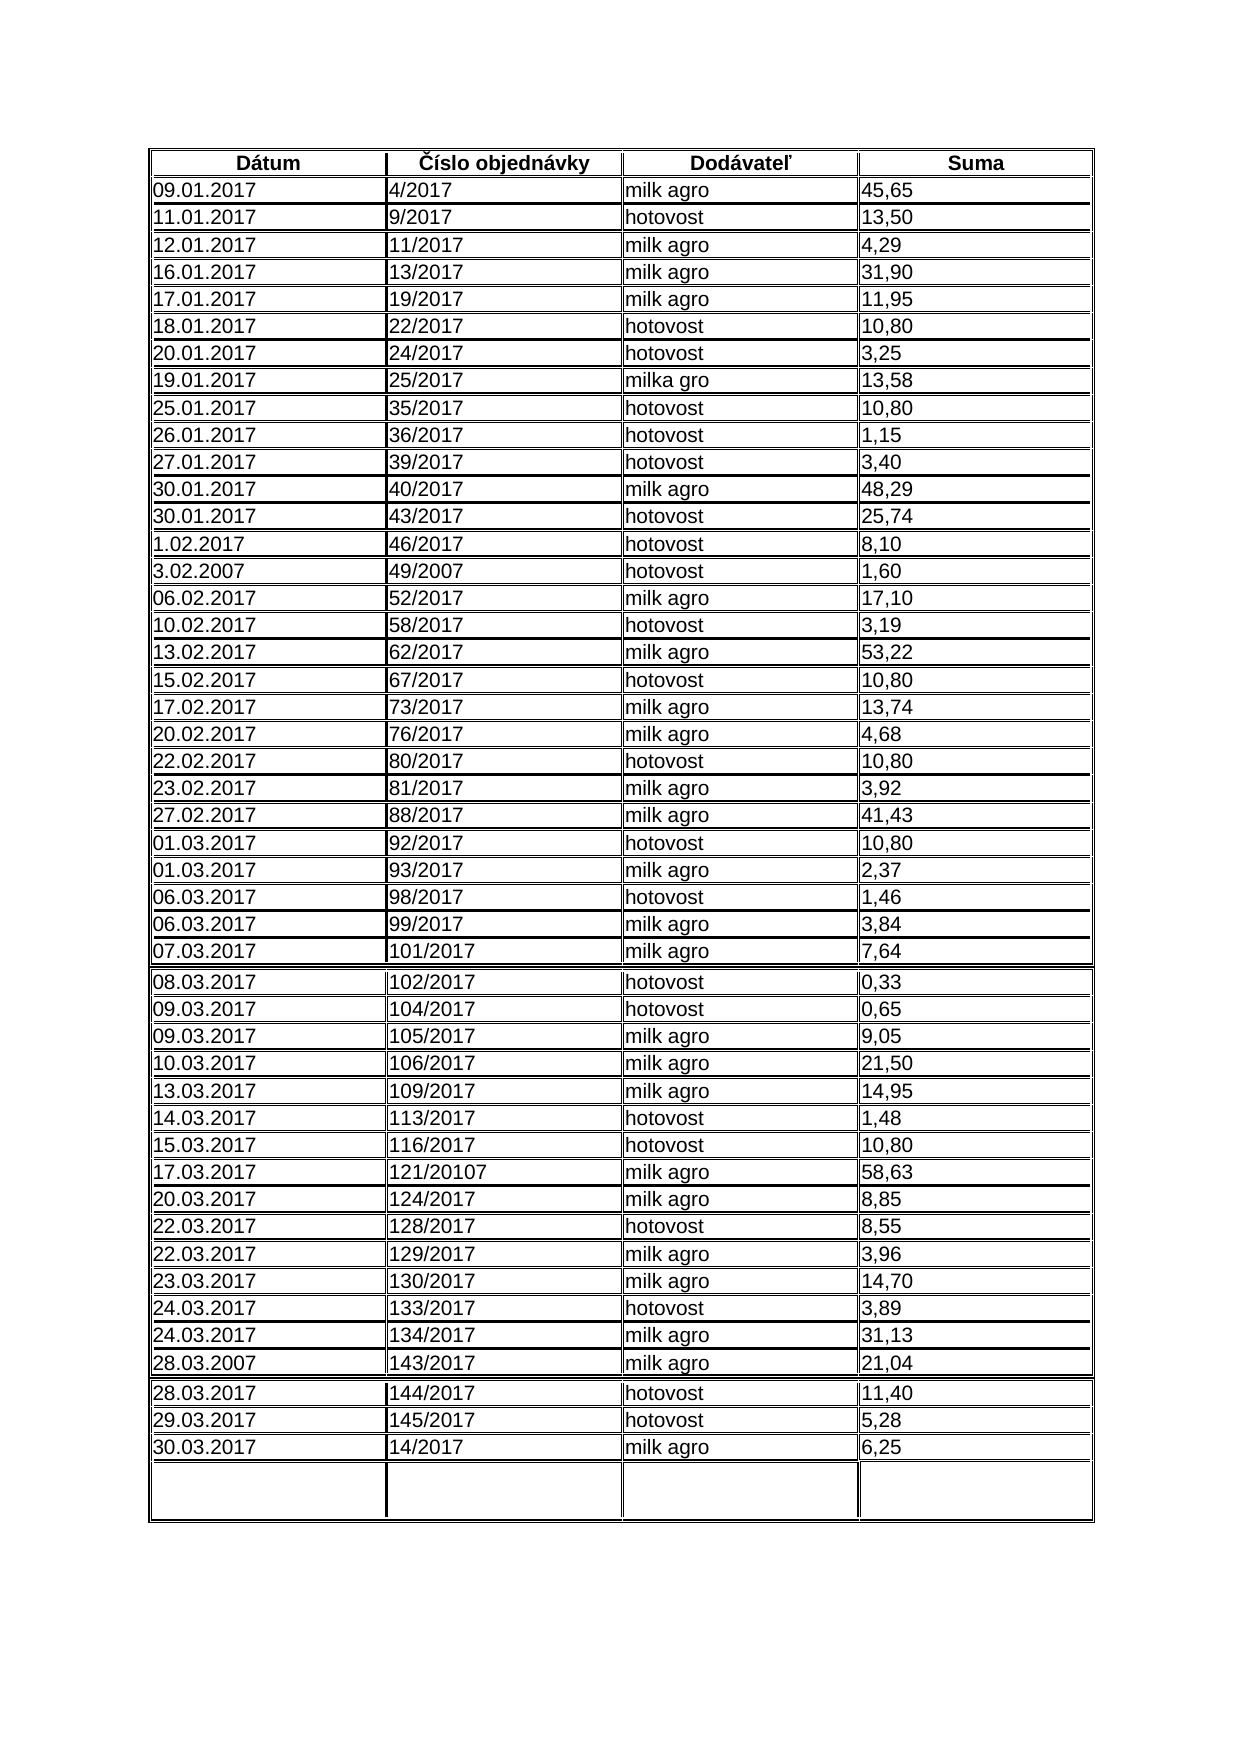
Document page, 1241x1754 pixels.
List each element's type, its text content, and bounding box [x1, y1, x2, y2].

table_cell 116/2017 [388, 1133, 621, 1157]
table_cell milka gro [624, 369, 857, 392]
table_cell [859, 1459, 1092, 1519]
table_cell 0,65 [859, 994, 1093, 1021]
table_cell 25,74 [860, 501, 1092, 528]
table_cell 3,19 [859, 610, 1093, 637]
table_cell hotovost [624, 341, 857, 365]
table_cell 27.02.2017 [152, 800, 385, 827]
table_header 102/2017 [386, 970, 623, 994]
table_cell hotovost [624, 532, 857, 555]
table_cell 104/2017 [388, 997, 621, 1021]
table_cell 10,80 [859, 746, 1093, 773]
table_cell milk agro [624, 722, 857, 746]
table_cell 27.01.2017 [150, 447, 386, 474]
table_cell 3,92 [860, 773, 1093, 800]
table_cell 43/2017 [388, 504, 621, 528]
table_header Dodávateľ [623, 151, 859, 175]
table_cell 06.02.2017 [150, 583, 386, 610]
table_cell 25.01.2017 [152, 392, 385, 419]
table_cell 14,95 [860, 1075, 1092, 1102]
table_cell hotovost [624, 1133, 857, 1157]
table_cell 4/2017 [388, 178, 621, 202]
table_cell 22.03.2017 [152, 1211, 385, 1238]
table_cell 9/2017 [388, 205, 621, 229]
table_cell 31,13 [860, 1320, 1092, 1347]
table_cell 10,80 [860, 664, 1092, 691]
table_cell 24.03.2017 [152, 1320, 385, 1347]
table_cell 8,55 [860, 1211, 1092, 1238]
table_cell hotovost [624, 1215, 857, 1238]
table_cell 4,68 [860, 719, 1092, 746]
table_cell 1,46 [859, 882, 1093, 909]
table_cell 3,89 [859, 1293, 1093, 1320]
table_cell 105/2017 [388, 1024, 621, 1048]
table_cell milk agro [623, 939, 859, 963]
table_cell 10.03.2017 [152, 1048, 385, 1075]
table_cell hotovost [624, 831, 857, 854]
table_header hotovost [623, 1381, 859, 1405]
table_cell 145/2017 [388, 1408, 621, 1432]
table_cell hotovost [624, 504, 857, 528]
table_cell 21,50 [860, 1048, 1092, 1075]
table_header Číslo objednávky [386, 151, 622, 175]
table_cell 124/2017 [388, 1187, 621, 1211]
table_cell 24/2017 [388, 341, 621, 365]
table_cell 98/2017 [388, 885, 621, 909]
table_cell milk agro [624, 233, 857, 256]
table_cell 81/2017 [388, 776, 621, 800]
table_cell 12.01.2017 [152, 229, 385, 256]
table_cell 3.02.2007 [152, 555, 385, 583]
table_cell 10,80 [860, 827, 1092, 854]
table_cell 07.03.2017 [152, 936, 386, 963]
table_cell hotovost [624, 749, 857, 773]
table_cell 29.03.2017 [150, 1405, 386, 1432]
table_cell 39/2017 [388, 450, 621, 474]
table_cell 58,63 [859, 1157, 1093, 1184]
table_cell milk agro [624, 1160, 857, 1184]
table_cell 53,22 [860, 637, 1092, 664]
table_cell 1.02.2017 [152, 528, 385, 555]
table_cell 1,60 [860, 555, 1092, 583]
table_cell hotovost [624, 1106, 857, 1129]
table_cell 3,40 [859, 447, 1093, 474]
table_cell milk agro [623, 1350, 859, 1374]
table_cell 3,25 [860, 338, 1093, 365]
table_cell 73/2017 [388, 695, 621, 718]
table_cell [152, 1459, 386, 1519]
table_cell hotovost [624, 423, 857, 447]
table_cell hotovost [624, 1408, 857, 1432]
table_cell 2,37 [860, 855, 1092, 882]
table_cell 22.03.2017 [152, 1238, 385, 1266]
table_cell 41,43 [860, 800, 1092, 827]
table_cell milk agro [624, 1079, 857, 1102]
table_cell milk agro [624, 1187, 857, 1211]
table_cell hotovost [624, 668, 857, 691]
table_cell hotovost [624, 450, 857, 474]
table_cell 13,58 [860, 365, 1092, 392]
table_cell milk agro [624, 178, 857, 202]
table_cell milk agro [624, 260, 857, 283]
table_cell 09.03.2017 [150, 994, 386, 1021]
table_cell 4,29 [860, 229, 1092, 256]
table_header 08.03.2017 [152, 970, 386, 994]
table_cell 19.01.2017 [152, 365, 385, 392]
table_cell hotovost [624, 1296, 857, 1320]
table_cell 19/2017 [388, 287, 621, 311]
table_cell 11.01.2017 [152, 202, 385, 229]
table_cell 35/2017 [388, 396, 621, 419]
table_cell milk agro [624, 776, 857, 800]
table_cell 99/2017 [388, 912, 621, 936]
table_header 28.03.2017 [152, 1381, 386, 1405]
table_cell 01.03.2017 [152, 855, 385, 882]
table_cell 46/2017 [388, 532, 621, 555]
table_cell 5,28 [859, 1405, 1093, 1432]
table_cell 6,25 [859, 1432, 1093, 1459]
table_cell milk agro [624, 912, 857, 936]
table_header 0,33 [859, 970, 1092, 994]
table_cell 45,65 [859, 175, 1093, 202]
table_cell milk agro [624, 1269, 857, 1293]
table_cell [623, 1463, 859, 1519]
table_cell 22.02.2017 [150, 746, 386, 773]
table_cell milk agro [624, 477, 857, 501]
table_cell 20.03.2017 [152, 1184, 385, 1211]
table_cell 17.03.2017 [150, 1157, 386, 1184]
table_header 11,40 [859, 1381, 1092, 1405]
table_cell 11/2017 [388, 233, 621, 256]
table_cell 28.03.2007 [152, 1347, 386, 1374]
table_cell 88/2017 [388, 804, 621, 827]
table_cell 1,15 [860, 420, 1092, 447]
table_cell milk agro [624, 1242, 857, 1266]
table_cell 06.03.2017 [150, 882, 386, 909]
table_cell 30.01.2017 [152, 474, 385, 501]
table_cell milk agro [624, 1435, 857, 1459]
table_cell 52/2017 [388, 586, 621, 610]
table_cell [386, 1463, 622, 1519]
table_cell 80/2017 [388, 749, 621, 773]
table_cell milk agro [624, 1323, 857, 1347]
table_cell 130/2017 [388, 1269, 621, 1293]
table_cell milk agro [624, 640, 857, 664]
table_cell 8,85 [860, 1184, 1092, 1211]
table_cell 121/20107 [388, 1160, 621, 1184]
table_cell 129/2017 [388, 1242, 621, 1266]
table_cell milk agro [624, 586, 857, 610]
table_cell 14.03.2017 [152, 1103, 385, 1129]
table_cell 18.01.2017 [150, 311, 386, 338]
table_cell 9,05 [859, 1021, 1093, 1048]
table_cell 128/2017 [388, 1215, 621, 1238]
table_cell 06.03.2017 [152, 909, 385, 936]
table_cell hotovost [624, 613, 857, 637]
table_cell hotovost [624, 396, 857, 419]
table_cell 31,90 [860, 256, 1092, 283]
table_cell 17.02.2017 [152, 691, 385, 718]
table_cell hotovost [624, 314, 857, 338]
table_cell 14,70 [859, 1266, 1093, 1293]
table_cell milk agro [624, 858, 857, 882]
table_cell hotovost [624, 559, 857, 583]
table_cell 09.03.2017 [150, 1021, 386, 1048]
table_cell 13.03.2017 [152, 1075, 385, 1102]
table_cell 49/2007 [388, 559, 621, 583]
table_cell 67/2017 [388, 668, 621, 691]
table_cell 143/2017 [386, 1350, 623, 1374]
table_cell milk agro [624, 287, 857, 311]
table_cell 09.01.2017 [150, 175, 386, 202]
table_cell 23.03.2017 [150, 1266, 386, 1293]
table_cell 10,80 [860, 1130, 1092, 1157]
table_cell 17,10 [859, 583, 1093, 610]
table_cell milk agro [624, 695, 857, 718]
table_cell 113/2017 [388, 1106, 621, 1129]
table_cell 24.03.2017 [150, 1293, 386, 1320]
table_cell 15.02.2017 [152, 664, 385, 691]
table_cell 10,80 [860, 392, 1092, 419]
table_cell hotovost [624, 997, 857, 1021]
table_cell 3,84 [860, 909, 1092, 936]
table_cell 133/2017 [388, 1296, 621, 1320]
table_header Suma [859, 151, 1092, 175]
table_cell hotovost [624, 885, 857, 909]
table_cell 16.01.2017 [152, 256, 385, 283]
table_cell 26.01.2017 [152, 420, 385, 447]
table_cell 134/2017 [388, 1323, 621, 1347]
table_cell 40/2017 [388, 477, 621, 501]
table_cell 58/2017 [388, 613, 621, 637]
table_cell 11,95 [860, 284, 1092, 311]
table_cell 8,10 [860, 528, 1092, 555]
table_cell 92/2017 [388, 831, 621, 854]
table_cell 93/2017 [388, 858, 621, 882]
table_cell 20.02.2017 [152, 719, 385, 746]
table_cell 101/2017 [386, 939, 622, 963]
table_cell 30.01.2017 [152, 501, 385, 528]
table_cell 30.03.2017 [150, 1432, 386, 1459]
table_cell 13,50 [860, 202, 1092, 229]
table_cell 13.02.2017 [152, 637, 385, 664]
table_cell 62/2017 [388, 640, 621, 664]
table_cell 106/2017 [388, 1052, 621, 1075]
table_cell 1,48 [860, 1103, 1092, 1129]
table_cell 01.03.2017 [152, 827, 385, 854]
table_cell milk agro [624, 1024, 857, 1048]
table_cell 15.03.2017 [152, 1130, 385, 1157]
table_header 144/2017 [386, 1381, 622, 1405]
table_cell 13/2017 [388, 260, 621, 283]
table_cell 10.02.2017 [150, 610, 386, 637]
table_cell 36/2017 [388, 423, 621, 447]
table_cell milk agro [624, 1052, 857, 1075]
table_cell 25/2017 [388, 369, 621, 392]
table_cell 17.01.2017 [152, 284, 385, 311]
table_cell 21,04 [859, 1347, 1092, 1374]
table_header Dátum [152, 151, 386, 175]
table_cell 14/2017 [388, 1435, 621, 1459]
table_cell 3,96 [860, 1238, 1092, 1266]
table_cell 20.01.2017 [150, 338, 385, 365]
table_cell 7,64 [859, 936, 1092, 963]
table_cell milk agro [624, 804, 857, 827]
table_cell 109/2017 [388, 1079, 621, 1102]
table_header hotovost [623, 970, 859, 994]
table_cell 10,80 [859, 311, 1093, 338]
table_cell 23.02.2017 [150, 773, 385, 800]
table_cell hotovost [624, 205, 857, 229]
table_cell 13,74 [860, 691, 1092, 718]
table_cell 76/2017 [388, 722, 621, 746]
table_cell 48,29 [860, 474, 1092, 501]
table_cell 22/2017 [388, 314, 621, 338]
